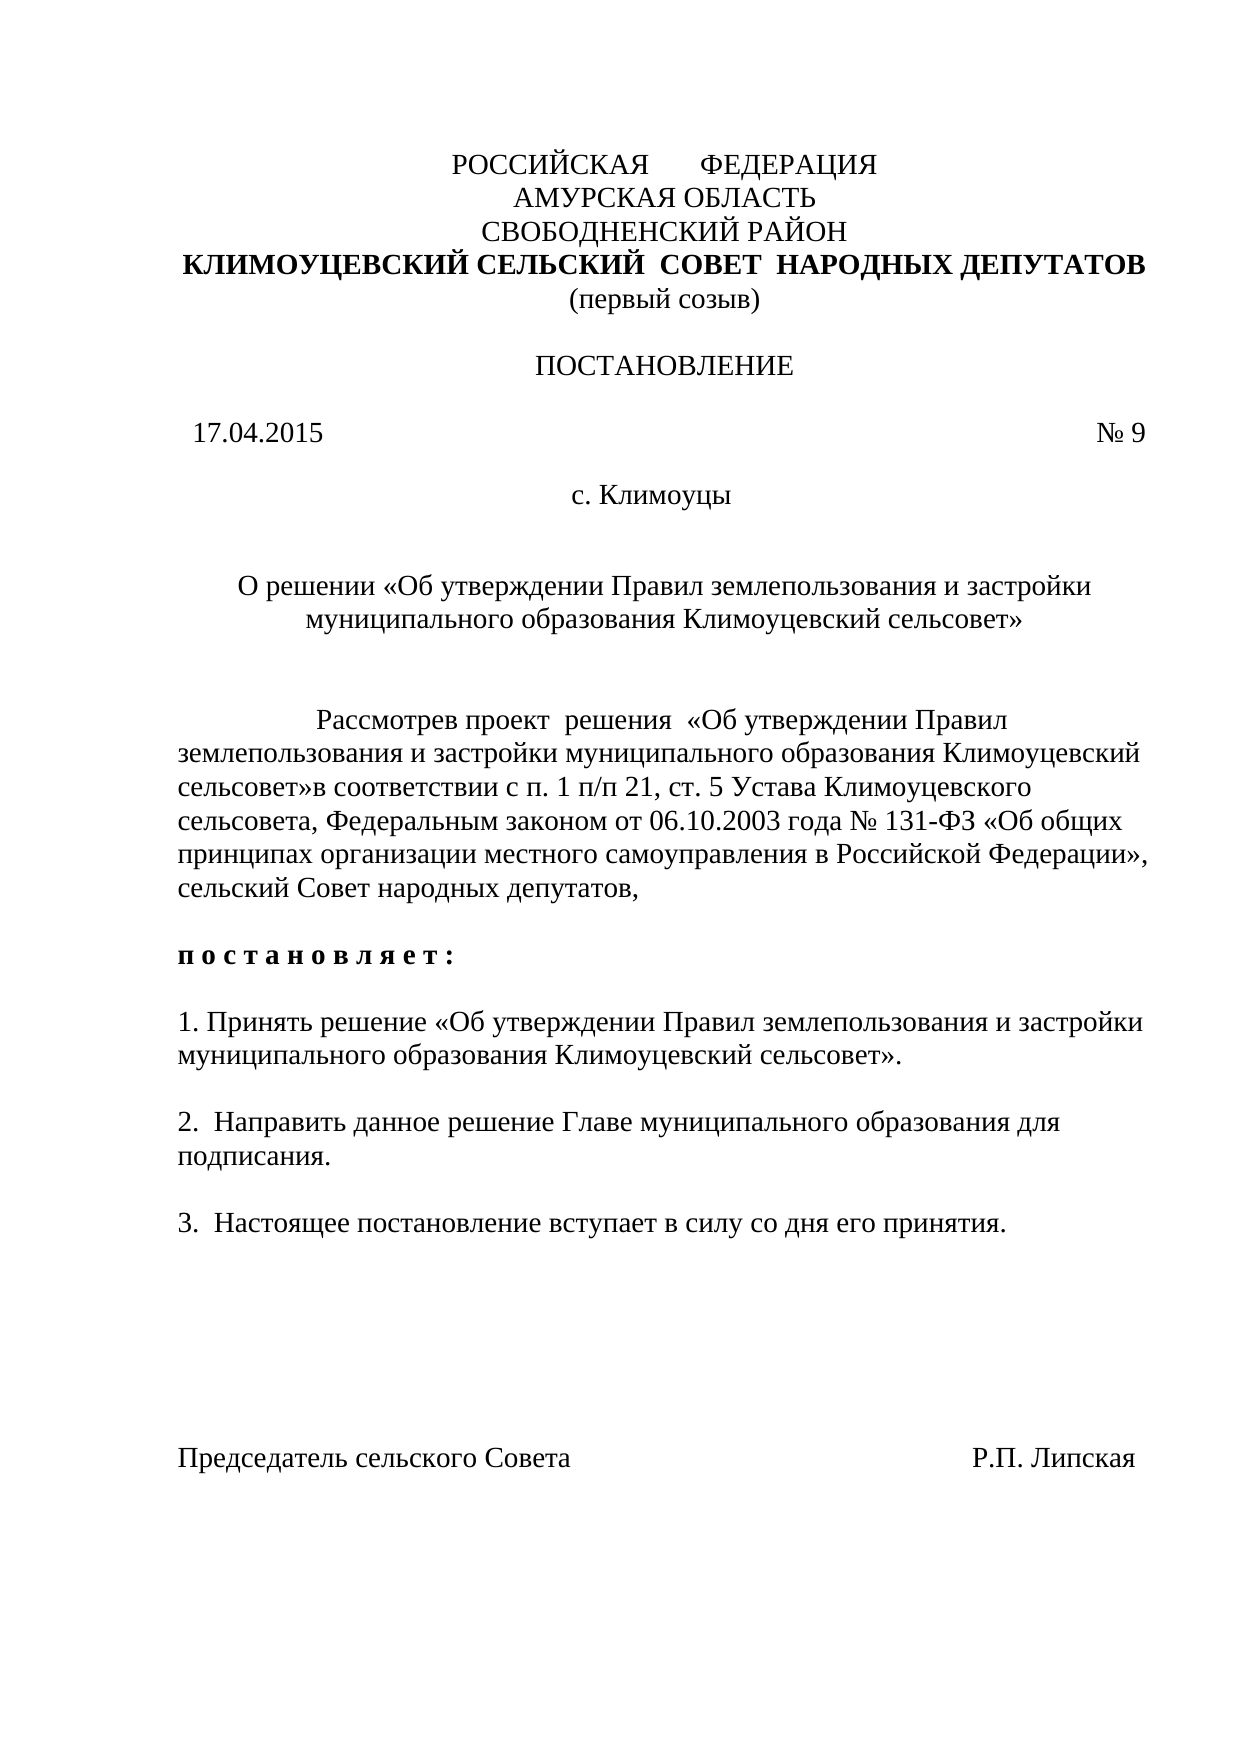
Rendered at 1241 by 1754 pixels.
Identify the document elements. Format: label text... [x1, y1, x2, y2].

subtitle КЛИМОУЦЕВСКИЙ СЕЛЬСКИЙ СОВЕТ НАРОДНЫХ ДЕПУТАТОВ [177, 247, 1152, 281]
text 1. Принять решение «Об утверждении Правил землепользования и застройки муниципального образования Климоуцевский сельсовет». [177, 1004, 1152, 1071]
text 2. Направить данное решение Главе муниципального образования для подписания. [177, 1104, 1152, 1172]
text Председатель сельского Совета Р.П. Липская [177, 1440, 1152, 1473]
text ПОСТАНОВЛЕНИЕ [177, 348, 1152, 382]
text 3. Настоящее постановление вступает в силу со дня его принятия. [177, 1205, 1152, 1239]
text (первый созыв) [177, 281, 1152, 314]
text 17.04.2015 № 9 [192, 415, 1152, 449]
text О решении «Об утверждении Правил землепользования и застройки муниципального образования Климоуцевский сельсовет» [177, 568, 1152, 635]
text Рассмотрев проект решения «Об утверждении Правил землепользования и застройки муниципального образования Климоуцевский сельсовет»в соответствии с п. 1 п/п 21, ст. 5 Устава Климоуцевского сельсовета, Федеральным законом от 06.10.2003 года № 131-ФЗ «Об общих принципах организации местного самоуправления в Российской Федерации», сельский Совет народных депутатов, [177, 702, 1152, 903]
text РОССИЙСКАЯ ФЕДЕРАЦИЯ [177, 147, 1152, 180]
subtitle АМУРСКАЯ ОБЛАСТЬ [177, 180, 1152, 214]
text п о с т а н о в л я е т : [177, 937, 1152, 970]
text с. Климоуцы [192, 477, 1152, 510]
subtitle СВОБОДНЕНСКИЙ РАЙОН [177, 214, 1152, 247]
